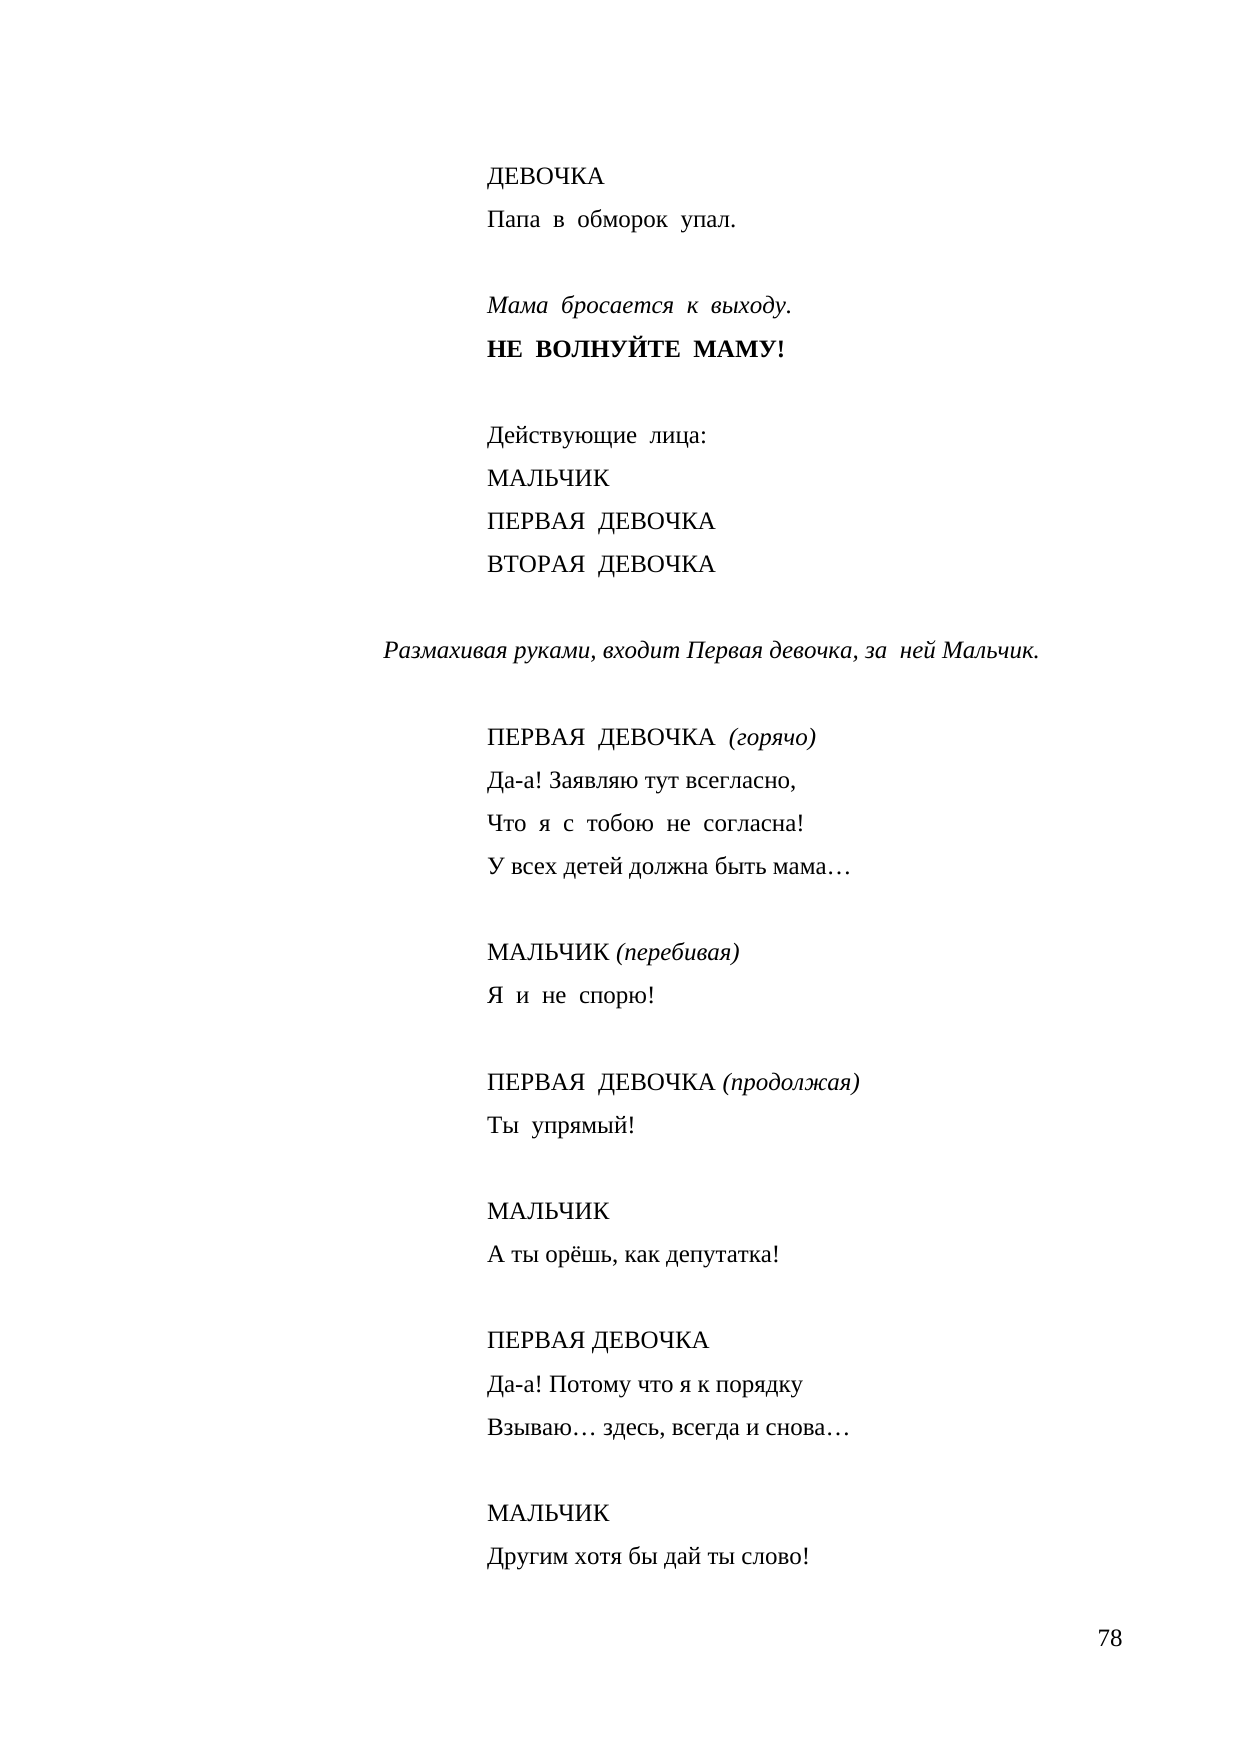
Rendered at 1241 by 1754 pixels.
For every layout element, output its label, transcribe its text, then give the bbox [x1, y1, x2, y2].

text Действующие лица: [487, 420, 1122, 449]
text ПЕРВАЯ ДЕВОЧКА (горячо) [487, 722, 1122, 751]
text Да-а! Заявляю тут всегласно, [487, 765, 1122, 794]
text Папа в обморок упал. [487, 204, 1122, 233]
text Я и не спорю! [487, 981, 1122, 1009]
text А ты орёшь, как депутатка! [487, 1239, 1122, 1268]
text МАЛЬЧИК [487, 1498, 1122, 1527]
text Да-а! Потому что я к порядку [487, 1369, 1122, 1397]
text МАЛЬЧИК [487, 1196, 1122, 1225]
text Мама бросается к выходу. [487, 291, 1122, 319]
text ПЕРВАЯ ДЕВОЧКА [487, 506, 1122, 535]
text Что я с тобою не согласна! [487, 808, 1122, 837]
text Взываю… здесь, всегда и снова… [487, 1412, 1122, 1441]
text Размахивая руками, входит Первая девочка, за ней Мальчик. [339, 636, 1122, 664]
text МАЛЬЧИК (перебивая) [487, 937, 1122, 966]
text У всех детей должна быть мама… [487, 851, 1122, 880]
text НЕ ВОЛНУЙТЕ МАМУ! [487, 334, 1122, 362]
text ПЕРВАЯ ДЕВОЧКА (продолжая) [487, 1067, 1122, 1096]
text ВТОРАЯ ДЕВОЧКА [487, 549, 1122, 578]
text Ты упрямый! [487, 1110, 1122, 1139]
text ПЕРВАЯ ДЕВОЧКА [487, 1326, 1122, 1354]
text Другим хотя бы дай ты слово! [487, 1541, 1122, 1570]
text ДЕВОЧКА [487, 161, 1122, 190]
text МАЛЬЧИК [487, 463, 1122, 492]
